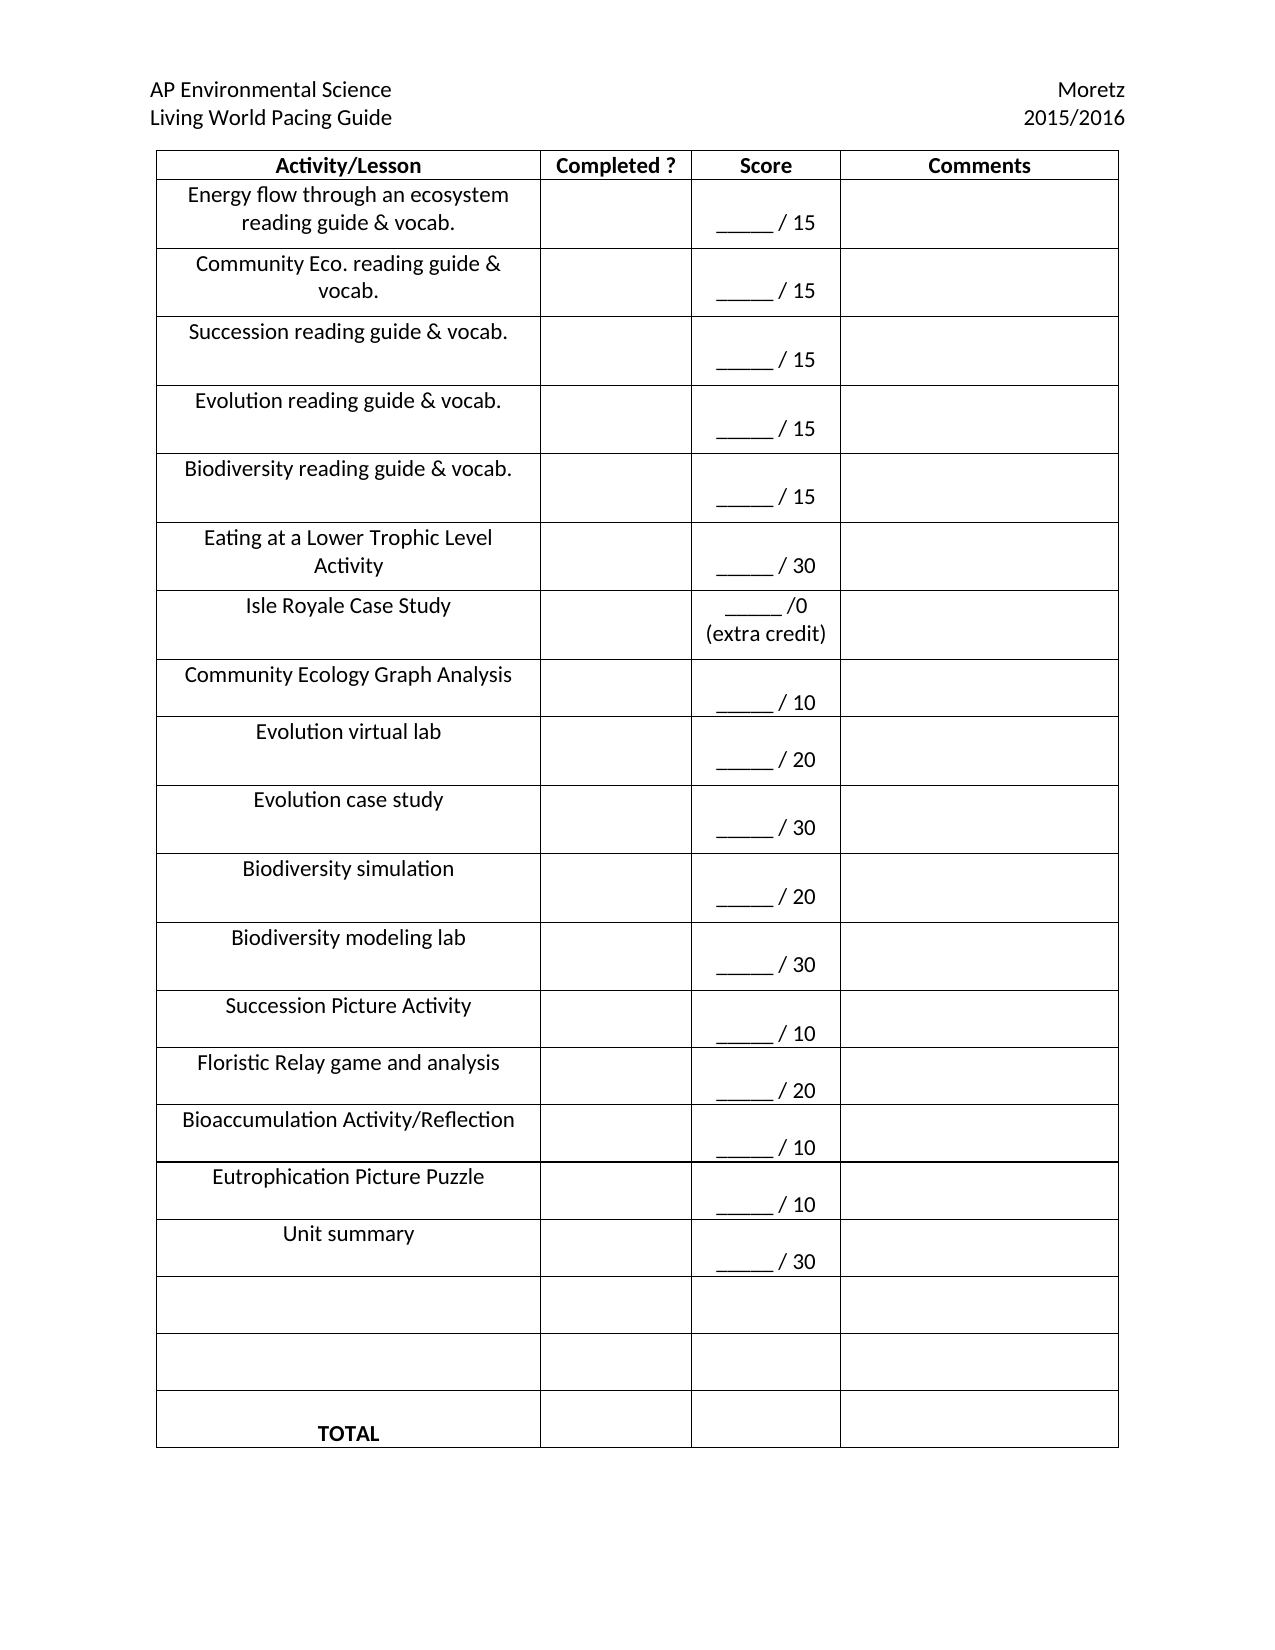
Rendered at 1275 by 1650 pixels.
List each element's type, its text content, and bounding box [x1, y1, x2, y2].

table_cell [841, 591, 1118, 659]
table_cell [541, 1220, 691, 1276]
table_cell [541, 1105, 691, 1161]
table_cell [841, 660, 1118, 716]
table_cell Eutrophication Picture Puzzle [157, 1163, 540, 1218]
table_cell Biodiversity reading guide & vocab. [157, 454, 540, 522]
table_cell [841, 717, 1118, 784]
table_cell _____ / 10 [692, 660, 840, 716]
table_cell [841, 386, 1118, 453]
table_cell _____ / 20 [692, 1048, 840, 1104]
table_cell [541, 1163, 691, 1218]
table_cell _____ /0 (extra credit) [692, 591, 840, 659]
table_cell [841, 1105, 1118, 1161]
table_cell [841, 991, 1118, 1047]
table_cell Evolution reading guide & vocab. [157, 386, 540, 453]
table_cell Succession reading guide & vocab. [157, 317, 540, 385]
table_cell _____ / 30 [692, 786, 840, 853]
table_cell [541, 717, 691, 784]
table_cell [541, 1334, 691, 1390]
table_cell [692, 1334, 840, 1390]
table_cell _____ / 30 [692, 1220, 840, 1276]
table_cell [541, 854, 691, 922]
table_cell [841, 923, 1118, 990]
table_cell [841, 317, 1118, 385]
table_cell [541, 523, 691, 590]
table_cell [692, 1277, 840, 1333]
table_cell [541, 786, 691, 853]
table_cell Evolution virtual lab [157, 717, 540, 784]
table_cell _____ / 15 [692, 386, 840, 453]
table_cell [841, 1391, 1118, 1447]
table_cell [157, 1334, 540, 1390]
table_cell [541, 386, 691, 453]
table_cell TOTAL [157, 1391, 540, 1447]
table_cell [541, 1391, 691, 1447]
table_cell [841, 454, 1118, 522]
table_cell [692, 1391, 840, 1447]
table_cell Community Ecology Graph Analysis [157, 660, 540, 716]
table_cell _____ / 15 [692, 249, 840, 316]
table_cell Biodiversity modeling lab [157, 923, 540, 990]
table_cell [157, 1277, 540, 1333]
table_cell Energy flow through an ecosystem reading guide & vocab. [157, 180, 540, 248]
table_cell [541, 991, 691, 1047]
table_cell Community Eco. reading guide & vocab. [157, 249, 540, 316]
table_cell Evolution case study [157, 786, 540, 853]
table_cell Eating at a Lower Trophic Level Activity [157, 523, 540, 590]
table_cell [841, 1163, 1118, 1218]
table_cell [541, 591, 691, 659]
table_header Comments [841, 151, 1118, 179]
table_cell [841, 249, 1118, 316]
table_cell Bioaccumulation Activity/Reflection [157, 1105, 540, 1161]
table_cell [841, 523, 1118, 590]
table_cell Unit summary [157, 1220, 540, 1276]
table_cell [841, 1220, 1118, 1276]
table_cell [841, 786, 1118, 853]
table_cell _____ / 10 [692, 991, 840, 1047]
table_cell [841, 180, 1118, 248]
table_cell Isle Royale Case Study [157, 591, 540, 659]
table_cell _____ / 20 [692, 854, 840, 922]
table_cell Succession Picture Activity [157, 991, 540, 1047]
table_cell [541, 1277, 691, 1333]
table_cell _____ / 15 [692, 317, 840, 385]
table_cell [541, 249, 691, 316]
table_cell [541, 1048, 691, 1104]
table_cell [541, 317, 691, 385]
table_cell _____ / 15 [692, 454, 840, 522]
table_cell _____ / 15 [692, 180, 840, 248]
table_cell Biodiversity simulation [157, 854, 540, 922]
table_cell [841, 854, 1118, 922]
table_cell _____ / 10 [692, 1105, 840, 1161]
table_cell [541, 454, 691, 522]
table_cell Floristic Relay game and analysis [157, 1048, 540, 1104]
table_header Completed ? [541, 151, 691, 179]
table_cell [541, 660, 691, 716]
table_cell [841, 1048, 1118, 1104]
table_cell [841, 1277, 1118, 1333]
table_cell [541, 923, 691, 990]
table_cell [541, 180, 691, 248]
table_cell _____ / 30 [692, 523, 840, 590]
table_cell [841, 1334, 1118, 1390]
table_cell _____ / 20 [692, 717, 840, 784]
table_header Score [692, 151, 840, 179]
table_cell _____ / 10 [692, 1163, 840, 1218]
table_header Activity/Lesson [157, 151, 540, 179]
table_cell _____ / 30 [692, 923, 840, 990]
